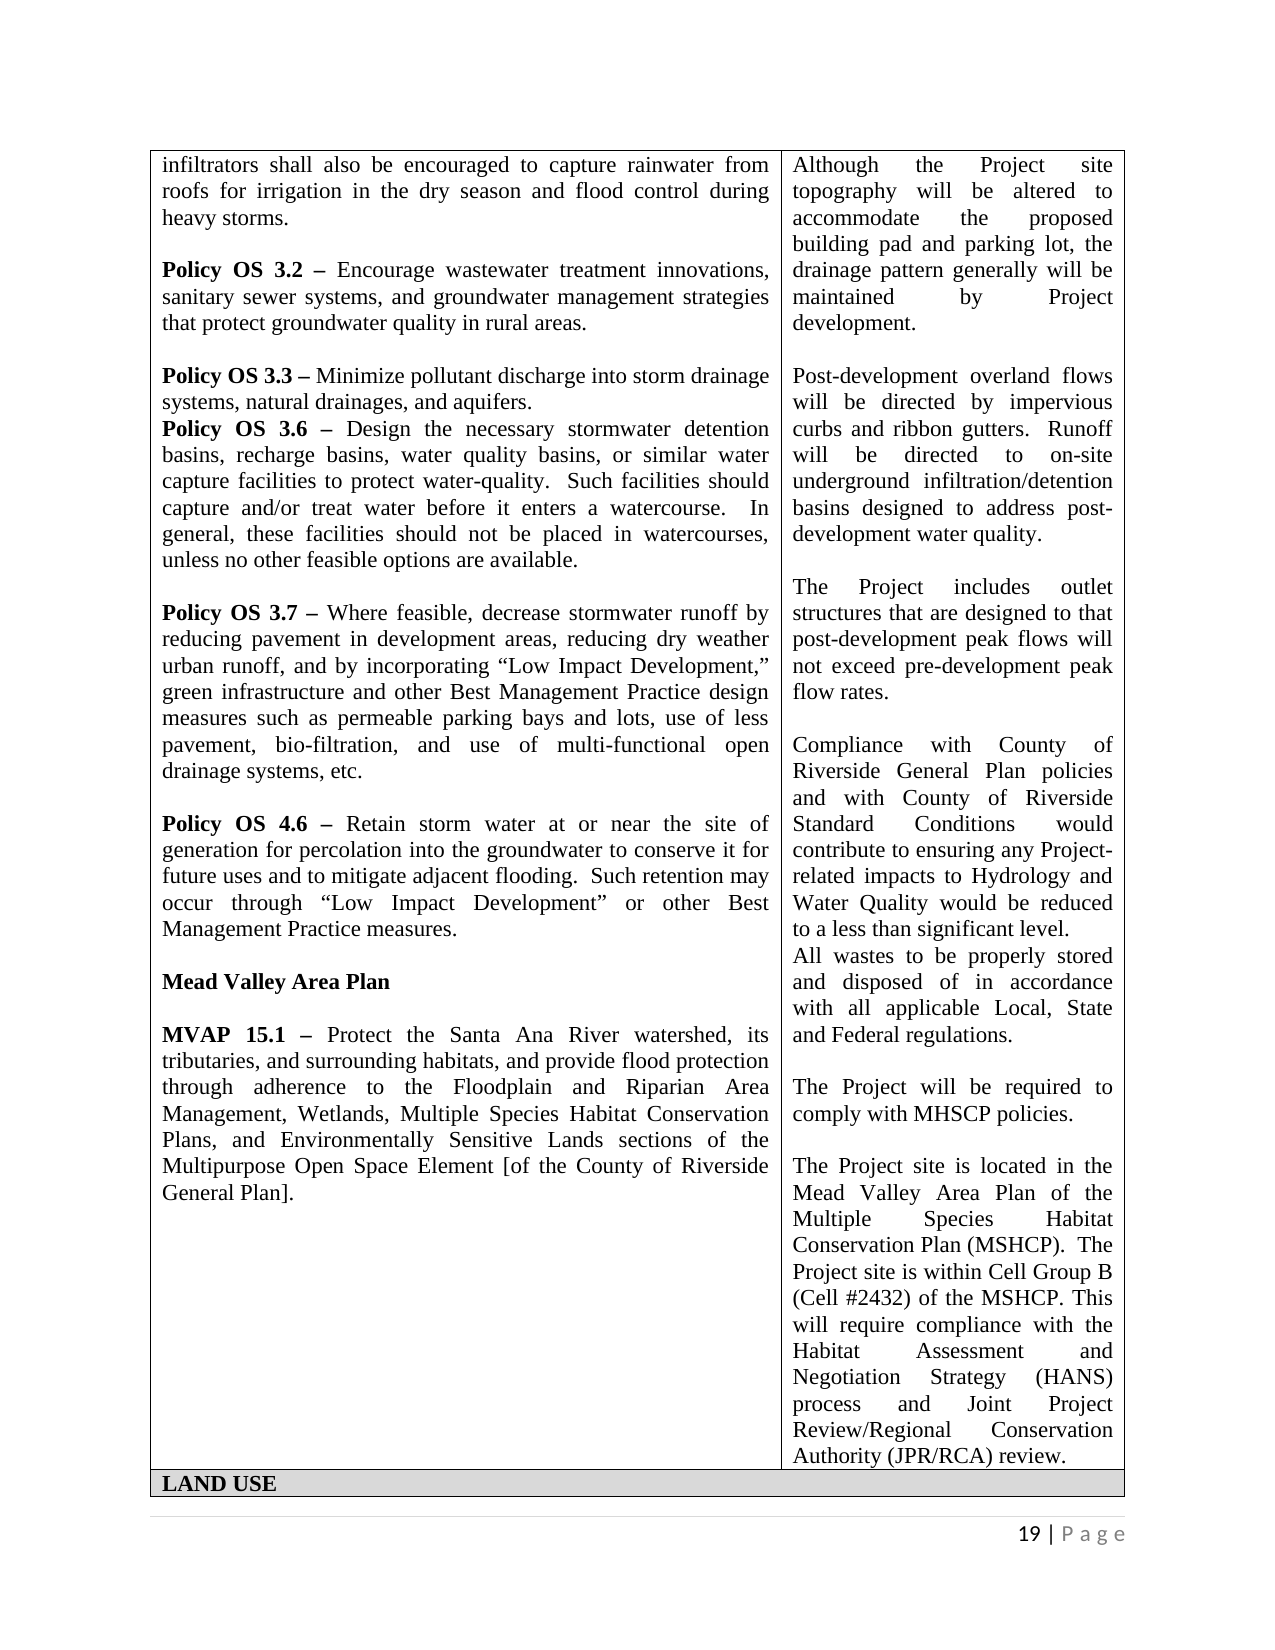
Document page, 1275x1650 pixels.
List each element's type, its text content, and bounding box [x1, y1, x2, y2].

table_cell LAND USE [151, 1470, 1124, 1496]
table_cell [782, 151, 1124, 1469]
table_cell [151, 151, 781, 1469]
